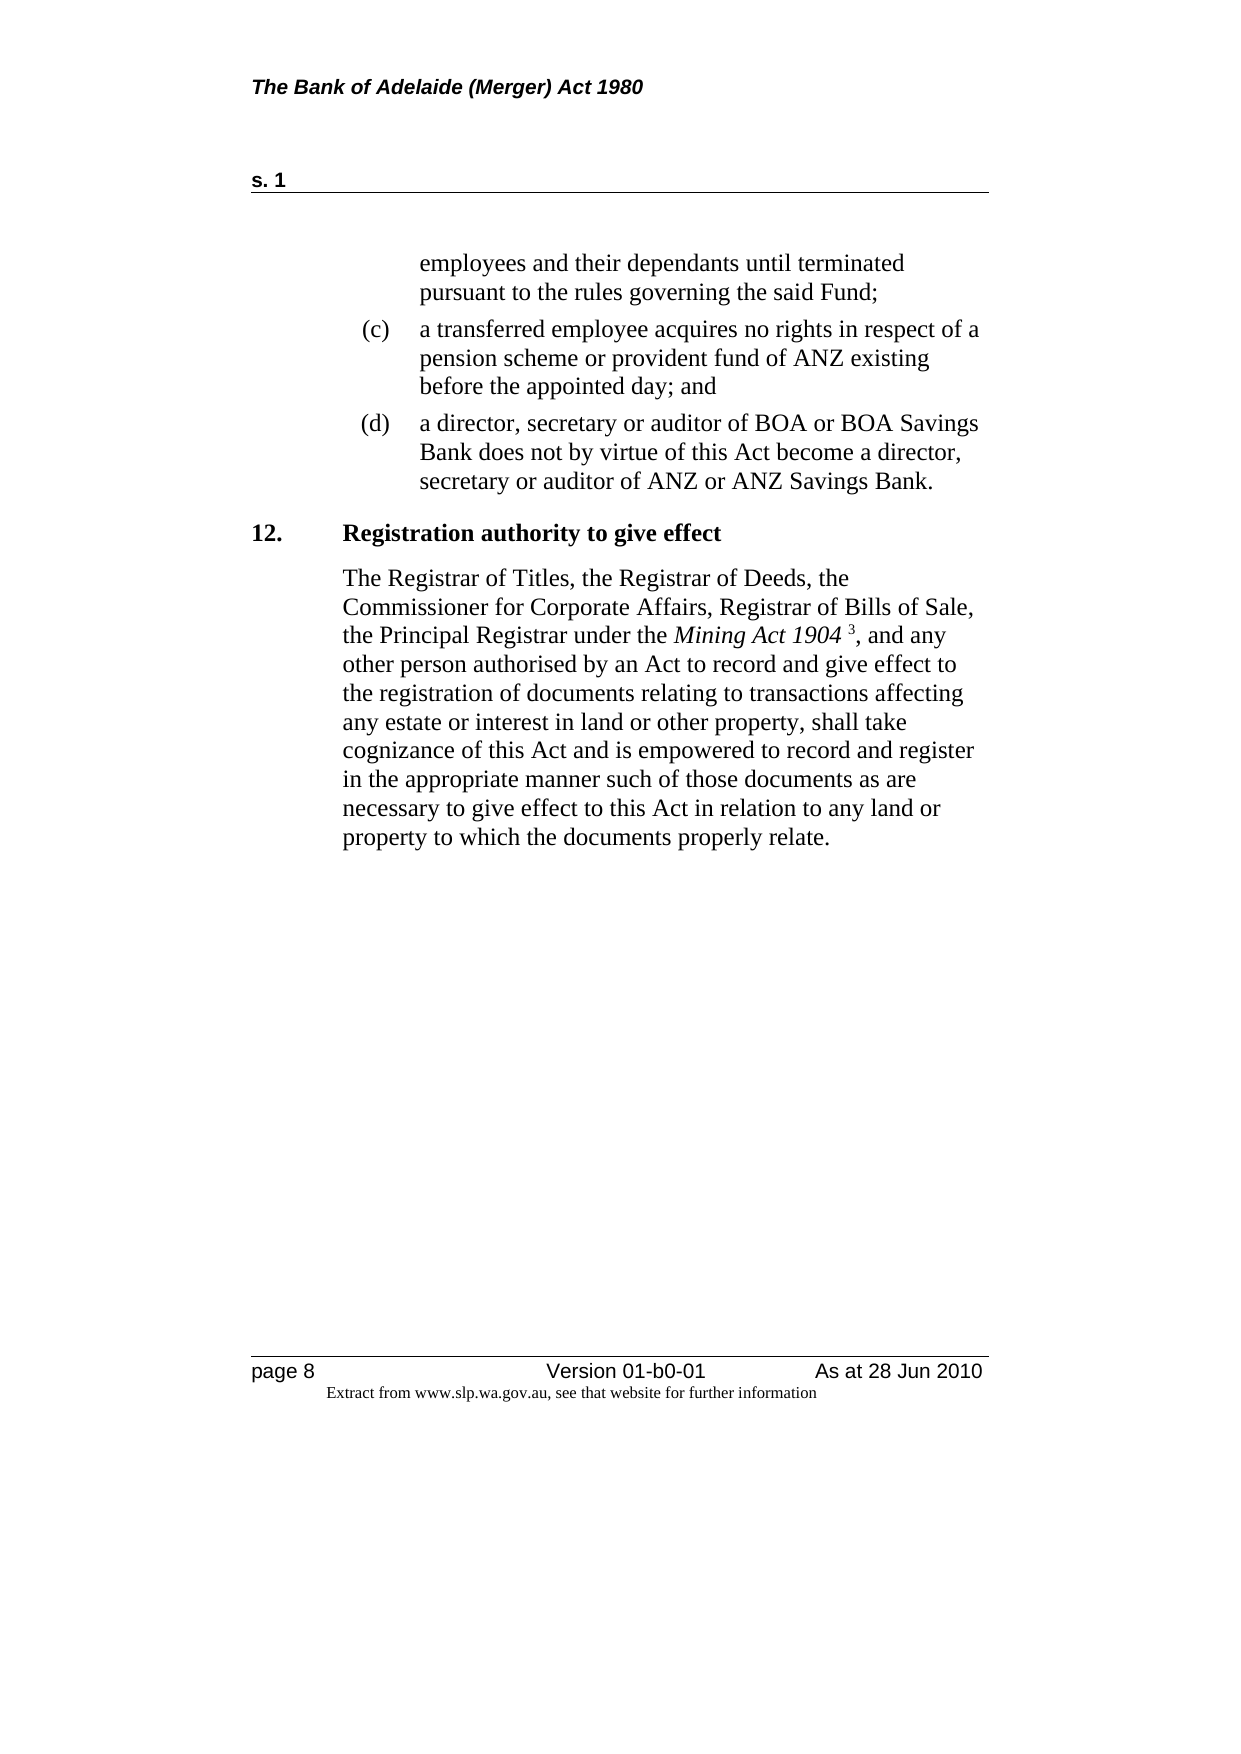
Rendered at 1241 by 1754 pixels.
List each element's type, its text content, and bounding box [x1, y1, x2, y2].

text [251, 248, 989, 306]
subtitle 12. Registration authority to give effect [251, 518, 989, 546]
text The Registrar of Titles, the Registrar of Deeds, the Commissioner for Corporate Affairs, Registrar of Bills of Sale, the Principal Registrar under the Mining Act 1904 3, and any other person authorised by an Act to record and give effect to the registration of documents relating to transactions affecting any estate or interest in land or other property, shall take cognizance of this Act and is empowered to record and register in the appropriate manner such of those documents as are necessary to give effect to this Act in relation to any land or property to which the documents properly relate. [251, 563, 989, 851]
text (c) a transferred employee acquires no rights in respect of a pension scheme or provident fund of ANZ existing before the appointed day; and [251, 314, 989, 400]
text (d) a director, secretary or auditor of BOA or BOA Savings Bank does not by virtue of this Act become a director, secretary or auditor of ANZ or ANZ Savings Bank. [251, 408, 989, 495]
